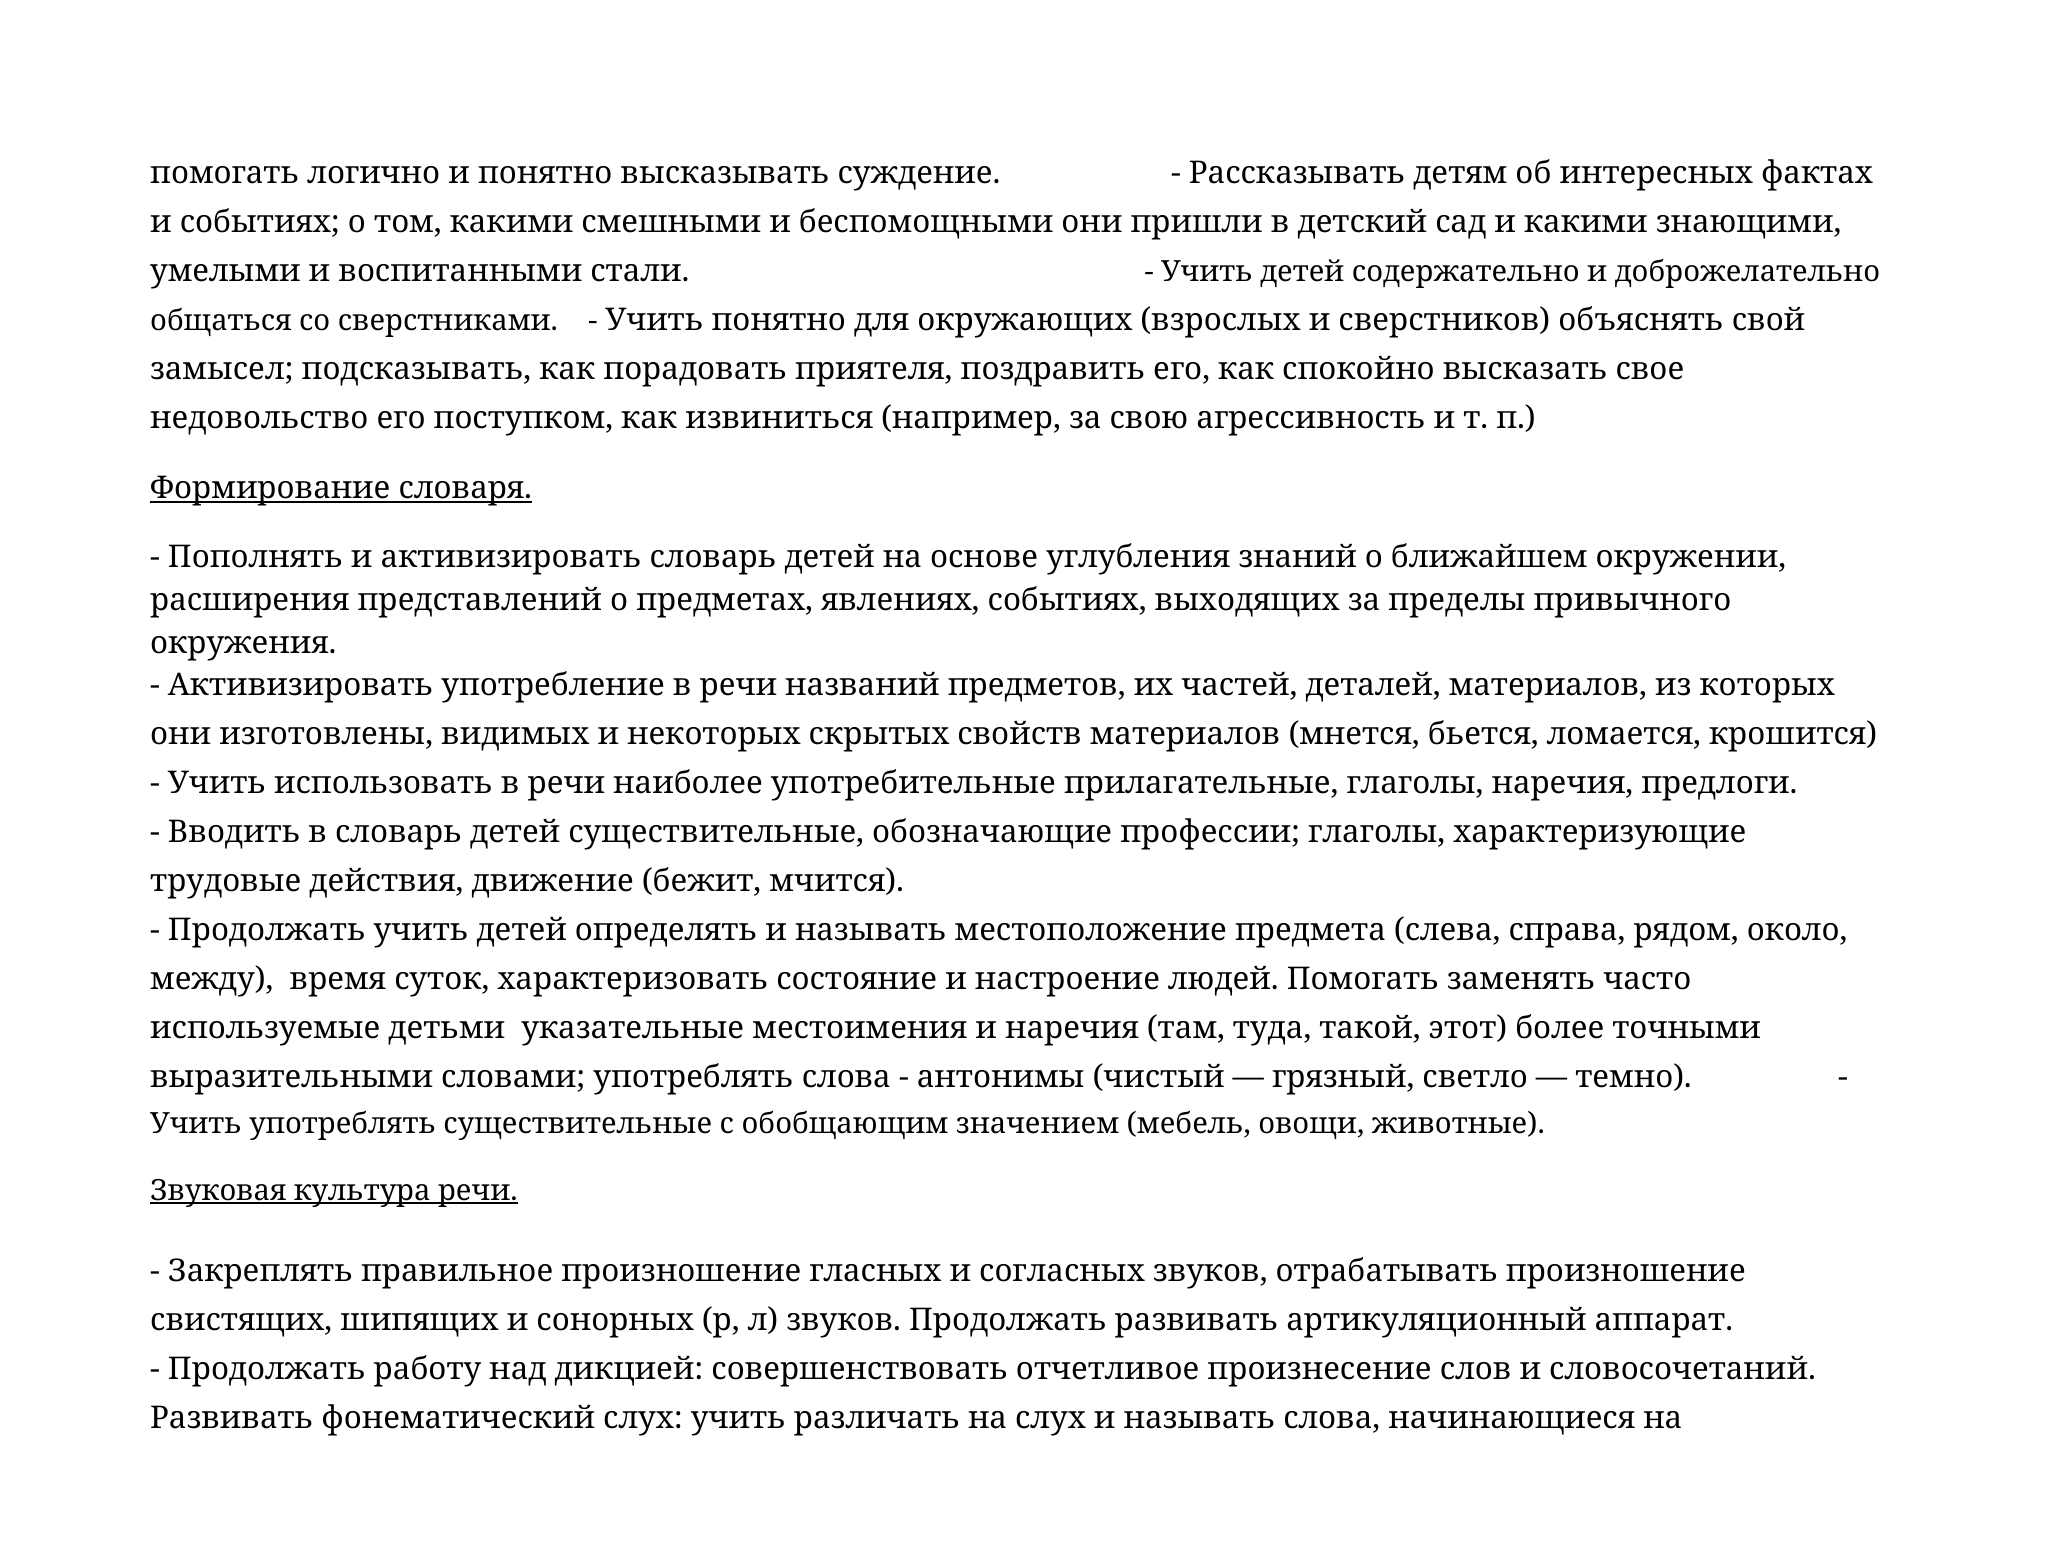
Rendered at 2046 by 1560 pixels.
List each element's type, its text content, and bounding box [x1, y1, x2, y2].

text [150, 150, 1895, 437]
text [150, 1248, 1895, 1438]
text Формирование словаря. [150, 464, 1895, 507]
text Звуковая культура речи. [150, 1169, 1895, 1208]
text - Активизировать употребление в речи названий предметов, их частей, деталей, материалов, из которых они изготовлены, видимых и некоторых скрытых свойств материалов (мнется, бьется, ломается, крошится) - Учить использовать в речи наиболее употребительные прилагательные, глаголы, наречия, предлоги. - Вводить в словарь детей существительные, обозначающие профессии; глаголы, характеризующие трудовые действия, движение (бежит, мчится). - Продолжать учить детей определять и называть местоположение предмета (слева, справа, рядом, около, между), время суток, характеризовать состояние и настроение людей. Помогать заменять часто используемые детьми указательные местоимения и наречия (там, туда, такой, этот) более точными выразительными словами; употреблять слова - антонимы (чистый — грязный, светло — темно). - Учить употреблять существительные с обобщающим значением (мебель, овощи, животные). [150, 662, 1895, 1142]
text - Пополнять и активизировать словарь детей на основе углубления знаний о ближайшем окружении, расширения представлений о предметах, явлениях, событиях, выходящих за пределы привычного окружения. [150, 534, 1895, 662]
